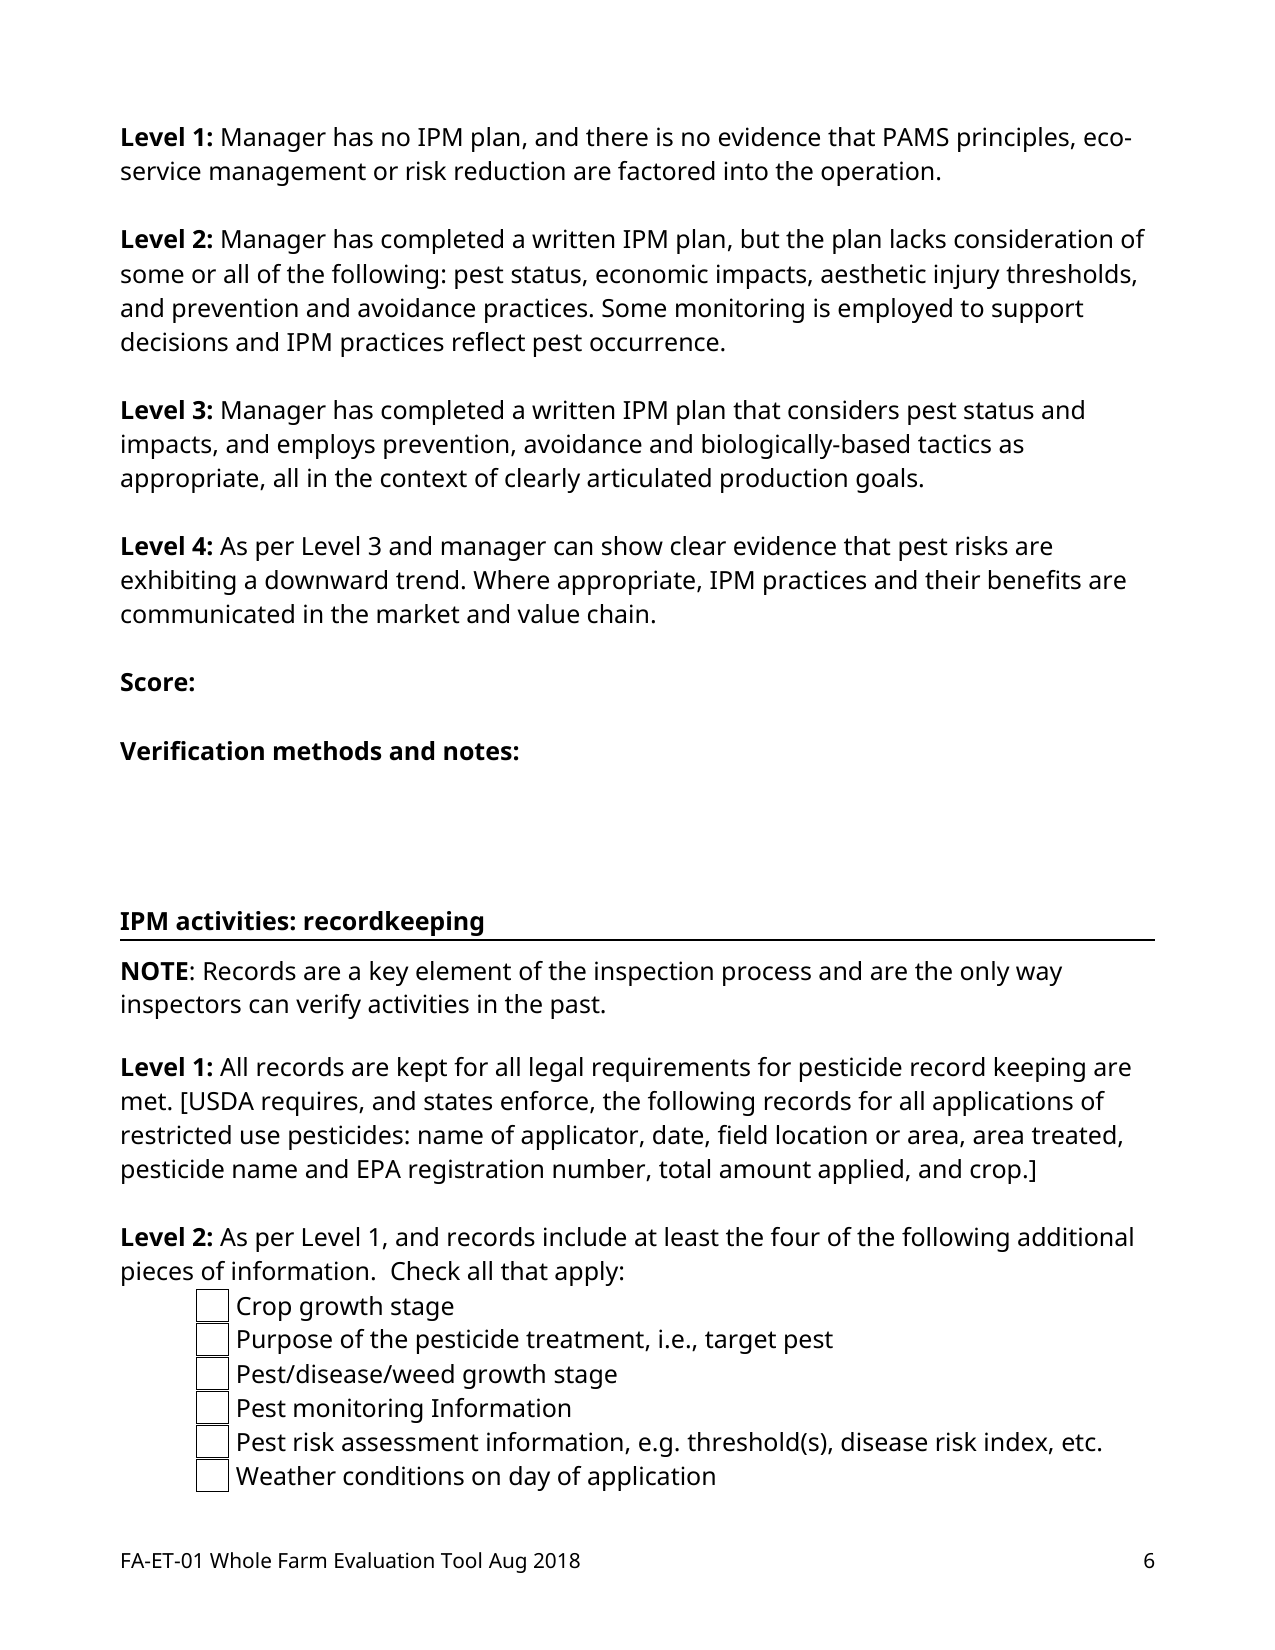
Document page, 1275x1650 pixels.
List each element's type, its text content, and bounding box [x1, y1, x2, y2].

list Pest risk assessment information, e.g. threshold(s), disease risk index, etc. [195, 1424, 1155, 1458]
text NOTE: Records are a key element of the inspection process and are the only way inspectors can verify activities in the past. [120, 953, 1155, 1021]
list Pest monitoring Information [195, 1390, 1155, 1424]
text Level 1: All records are kept for all legal requirements for pesticide record keeping are met. [USDA requires, and states enforce, the following records for all applications of restricted use pesticides: name of applicator, date, field location or area, area treated, pesticide name and EPA registration number, total amount applied, and crop.] [120, 1050, 1155, 1186]
list Weather conditions on day of application [195, 1458, 1155, 1492]
text Score: [120, 665, 1155, 699]
list Pest/disease/weed growth stage [195, 1356, 1155, 1390]
text Level 3: Manager has completed a written IPM plan that considers pest status and impacts, and employs prevention, avoidance and biologically-based tactics as appropriate, all in the context of clearly articulated production goals. [120, 392, 1155, 495]
list Purpose of the pesticide treatment, i.e., target pest [195, 1322, 1155, 1356]
text Level 4: As per Level 3 and manager can show clear evidence that pest risks are exhibiting a downward trend. Where appropriate, IPM practices and their benefits are communicated in the market and value chain. [120, 529, 1155, 631]
list Crop growth stage [195, 1288, 1155, 1322]
text Level 2: As per Level 1, and records include at least the four of the following additional pieces of information. Check all that apply: [120, 1220, 1155, 1288]
text Level 1: Manager has no IPM plan, and there is no evidence that PAMS principles, eco-service management or risk reduction are factored into the operation. [120, 120, 1155, 188]
text Level 2: Manager has completed a written IPM plan, but the plan lacks consideration of some or all of the following: pest status, economic impacts, aesthetic injury thresholds, and prevention and avoidance practices. Some monitoring is employed to support decisions and IPM practices reflect pest occurrence. [120, 222, 1155, 358]
text Verification methods and notes: [120, 733, 1155, 767]
text IPM activities: recordkeeping [120, 903, 1155, 939]
